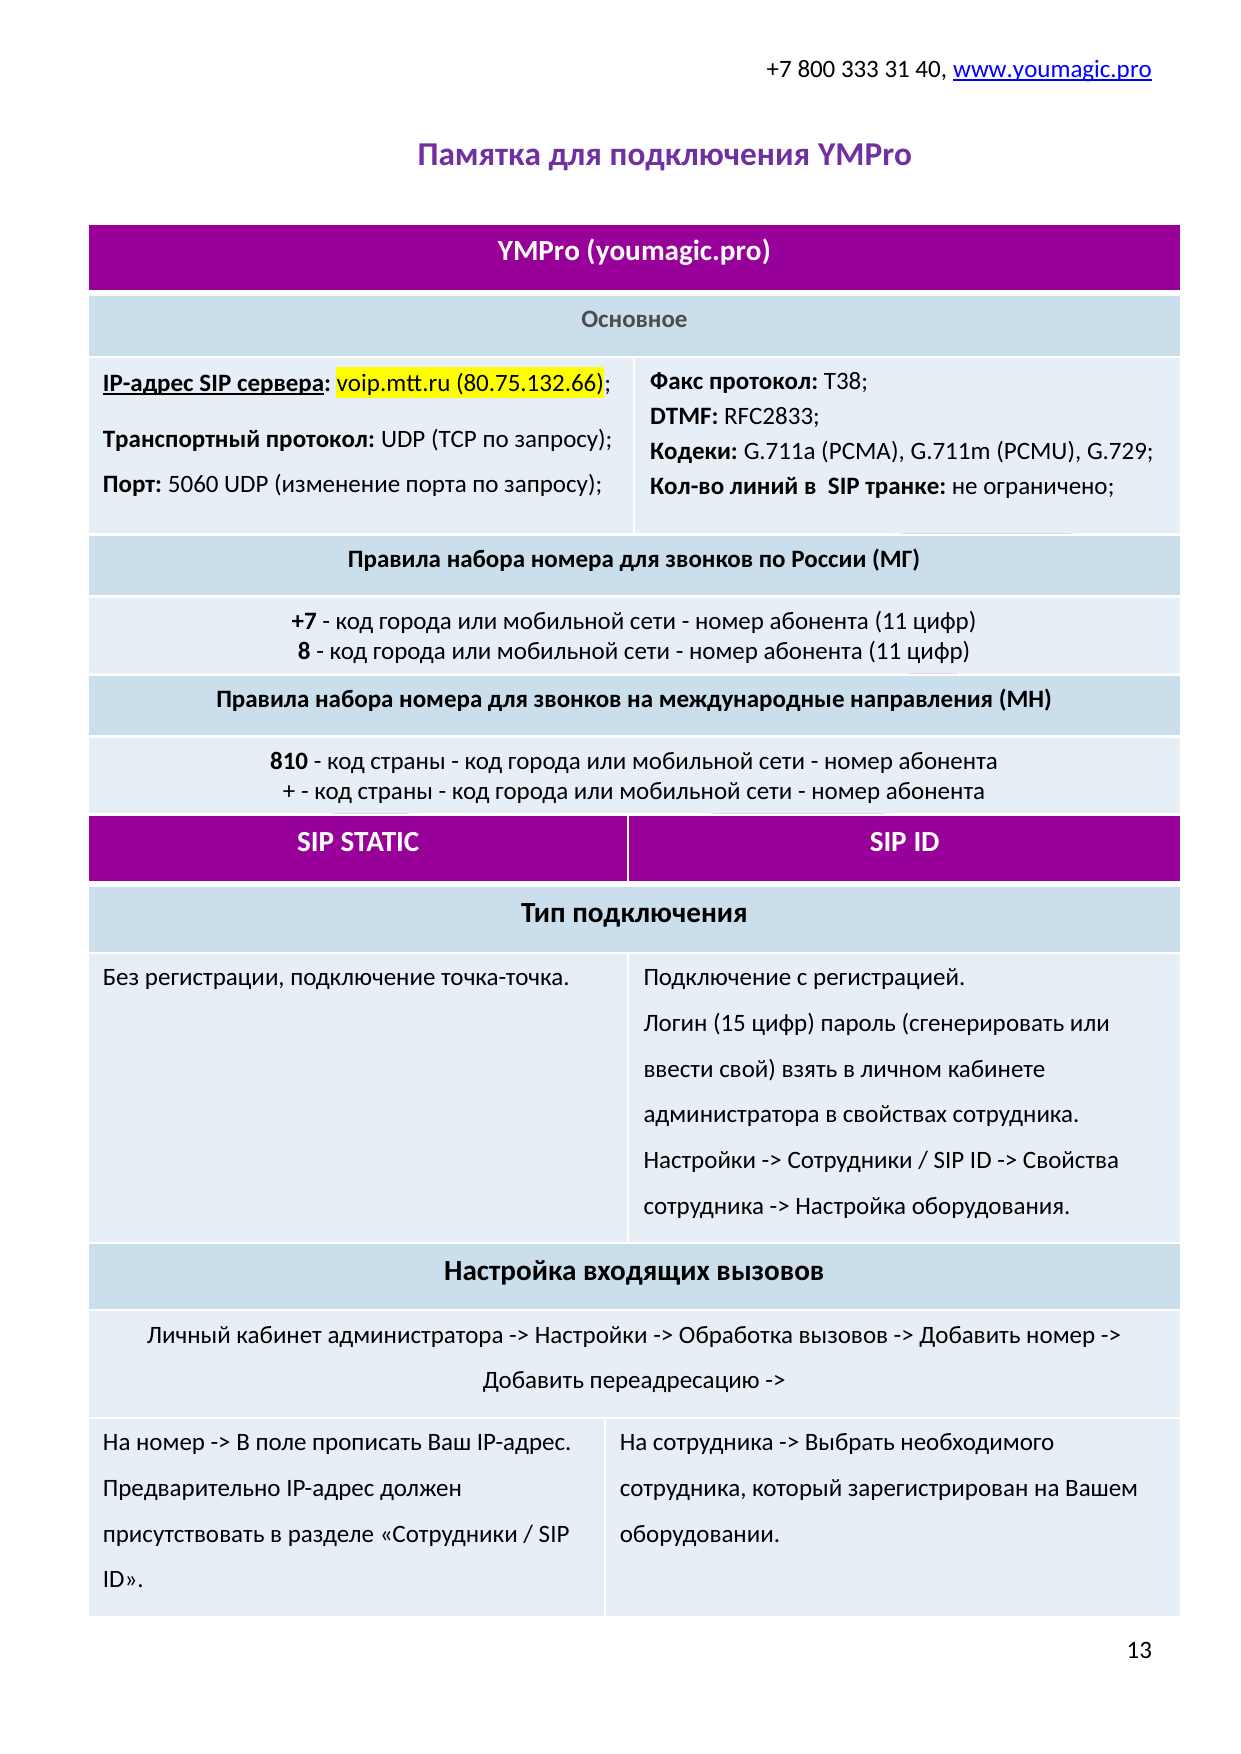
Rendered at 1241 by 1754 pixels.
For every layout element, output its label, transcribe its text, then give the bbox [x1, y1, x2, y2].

table_cell SIP ID [629, 816, 1180, 881]
table_cell Подключение с регистрацией. Логин (15 цифр) пароль (сгенерировать или ввести свой) взять в личном кабинете администратора в свойствах сотрудника. Настройки -> Сотрудники / SIP ID -> Свойства сотрудника -> Настройка оборудования. [629, 954, 1180, 1242]
table_cell 810 - код страны - код города или мобильной сети - номер абонента + - код страны - код города или мобильной сети - номер абонента [89, 738, 1180, 813]
table_header YMPro (youmagic.pro) [89, 225, 1180, 290]
table_cell На сотрудника -> Выбрать необходимого сотрудника, который зарегистрирован на Вашем оборудовании. [606, 1419, 1180, 1616]
table_cell Правила набора номера для звонков по России (МГ) [89, 536, 1180, 595]
table_cell Настройка входящих вызовов [89, 1244, 1180, 1309]
table_cell Тип подключения [89, 887, 1180, 952]
table_cell Правила набора номера для звонков на международные направления (МН) [89, 676, 1180, 735]
table_cell SIP STATIC [89, 816, 627, 881]
subtitle Памятка для подключения YMPro [177, 133, 1152, 173]
table_cell +7 - код города или мобильной сети - номер абонента (11 цифр) 8 - код города или мобильной сети - номер абонента (11 цифр) [89, 598, 1180, 673]
table_cell Личный кабинет администратора -> Настройки -> Обработка вызовов -> Добавить номер -> Добавить переадресацию -> [89, 1311, 1180, 1417]
table_cell Факс протокол: T38; DTMF: RFC2833; Кодеки: G.711а (PCMA), G.711m (PCMU), G.729; Кол-во линий в SIP транке: не ограничено; [635, 358, 1180, 533]
table_cell Основное [89, 296, 1180, 356]
table_cell Без регистрации, подключение точка-точка. [89, 954, 627, 1242]
table_cell На номер -> В поле прописать Ваш IP-адрес. Предварительно IP-адрес должен присутствовать в разделе «Сотрудники / SIP ID». [89, 1419, 604, 1616]
table_cell IP-адрес SIP сервера: voip.mtt.ru (80.75.132.66); Транспортный протокол: UDP (TCP по запросу); Порт: 5060 UDP (изменение порта по запросу); [89, 358, 633, 533]
